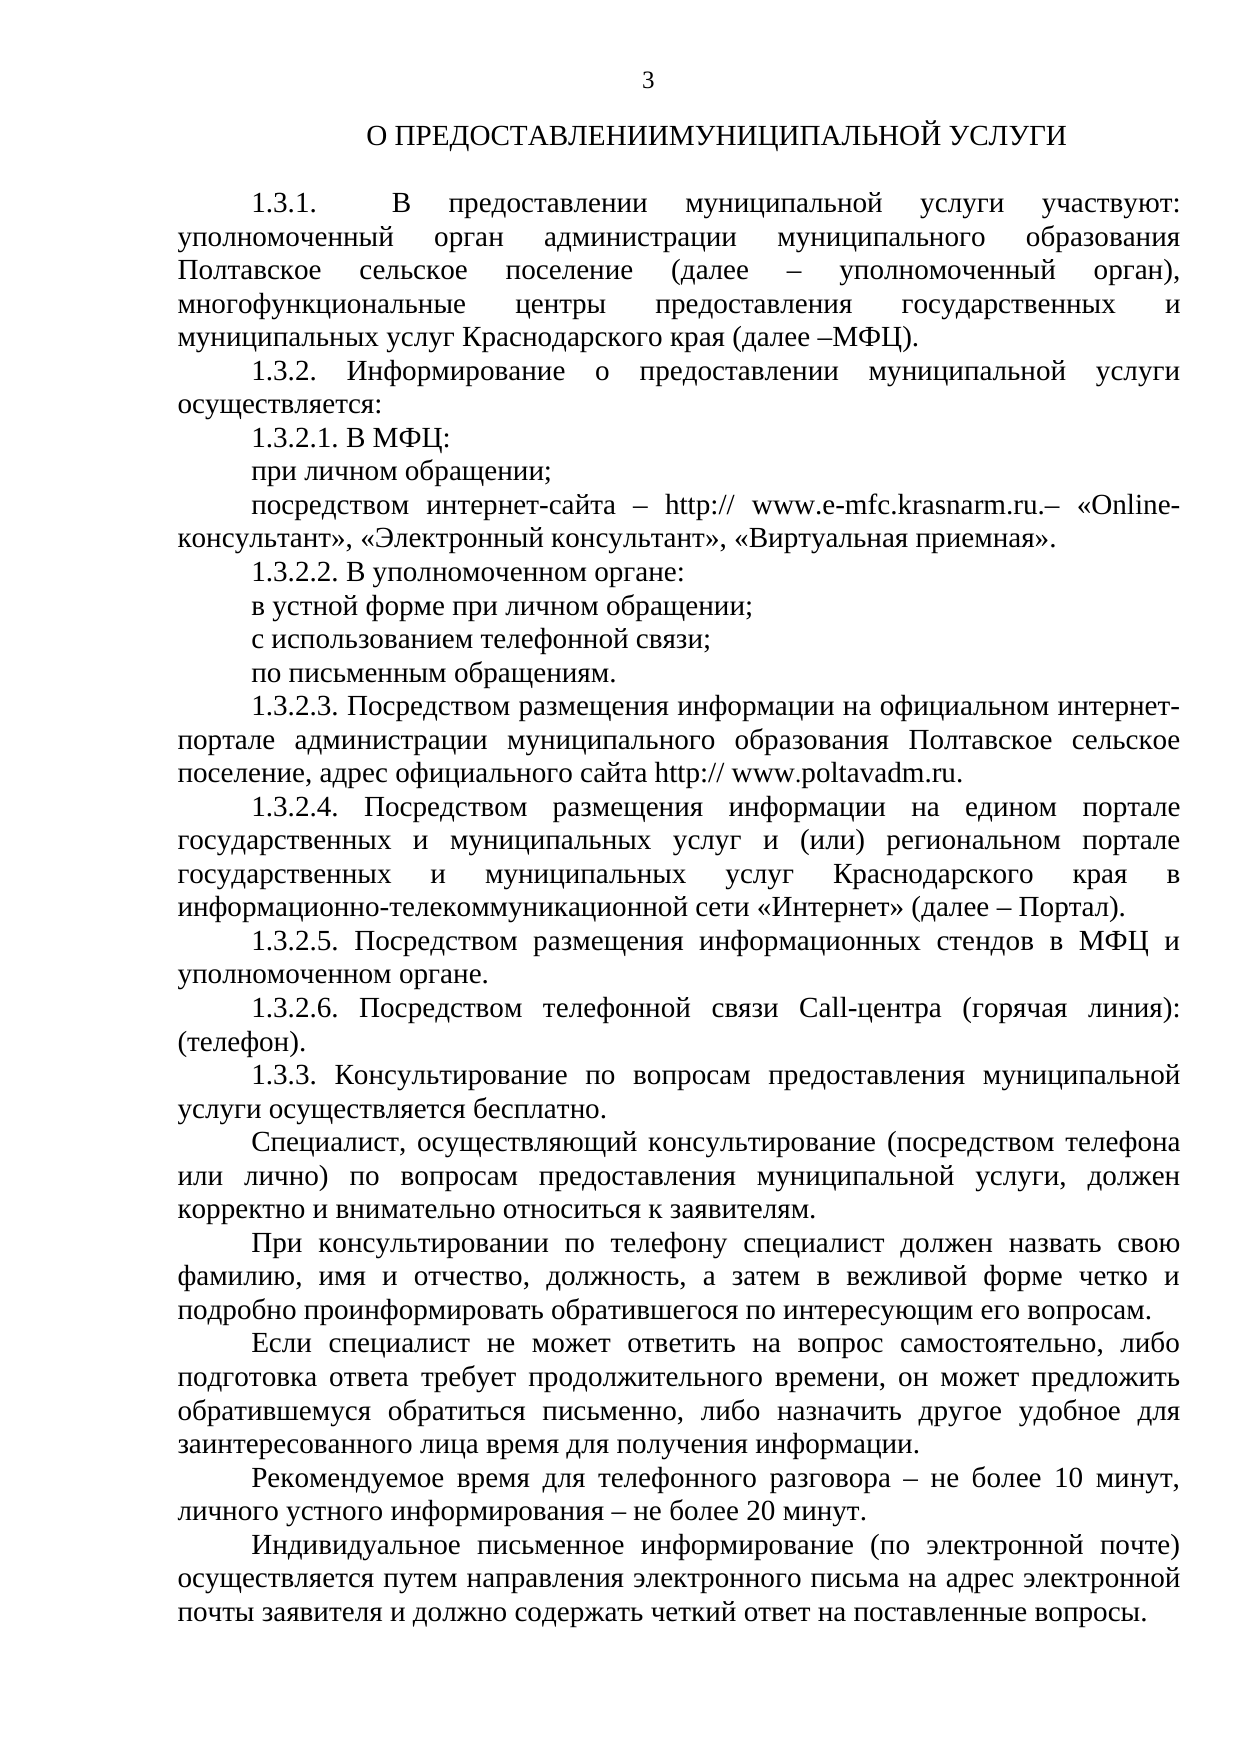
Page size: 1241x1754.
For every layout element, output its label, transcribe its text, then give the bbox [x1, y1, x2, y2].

text 1.3.2.3. Посредством размещения информации на официальном интернет-портале администрации муниципального образования Полтавское сельское поселение, адрес официального сайта http:// www.poltavadm.ru. [177, 688, 1181, 789]
text Если специалист не может ответить на вопрос самостоятельно, либо подготовка ответа требует продолжительного времени, он может предложить обратившемуся обратиться письменно, либо назначить другое удобное для заинтересованного лица время для получения информации. [177, 1326, 1181, 1460]
text Индивидуальное письменное информирование (по электронной почте) осуществляется путем направления электронного письма на адрес электронной почты заявителя и должно содержать четкий ответ на поставленные вопросы. [177, 1527, 1181, 1627]
text 1.3.2. Информирование о предоставлении муниципальной услуги осуществляется: [177, 353, 1181, 420]
text 1.3.1. В предоставлении муниципальной услуги участвуют: уполномоченный орган администрации муниципального образования Полтавское сельское поселение (далее – уполномоченный орган), многофункциональные центры предоставления государственных и муниципальных услуг Краснодарского края (далее –МФЦ). [177, 185, 1181, 353]
text 1.3.2.4. Посредством размещения информации на едином портале государственных и муниципальных услуг и (или) региональном портале государственных и муниципальных услуг Краснодарского края в информационно-телекоммуникационной сети «Интернет» (далее – Портал). [177, 789, 1181, 923]
text 1.3.2.1. В МФЦ: [177, 420, 1181, 453]
text посредством интернет-сайта – http:// www.e-mfc.krasnarm.ru.– «Online-консультант», «Электронный консультант», «Виртуальная приемная». [177, 487, 1181, 554]
text с использованием телефонной связи; [177, 621, 1181, 655]
text по письменным обращениям. [177, 655, 1181, 688]
text при личном обращении; [177, 453, 1181, 487]
text Рекомендуемое время для телефонного разговора – не более 10 минут, личного устного информирования – не более 20 минут. [177, 1460, 1181, 1527]
text 1.3.2.2. В уполномоченном органе: [177, 554, 1181, 588]
text Специалист, осуществляющий консультирование (посредством телефона или лично) по вопросам предоставления муниципальной услуги, должен корректно и внимательно относиться к заявителям. [177, 1124, 1181, 1225]
text 1.3.2.5. Посредством размещения информационных стендов в МФЦ и уполномоченном органе. [177, 923, 1181, 990]
text О ПРЕДОСТАВЛЕНИИМУНИЦИПАЛЬНОЙ УСЛУГИ [177, 118, 1181, 152]
text в устной форме при личном обращении; [177, 588, 1181, 621]
text При консультировании по телефону специалист должен назвать свою фамилию, имя и отчество, должность, а затем в вежливой форме четко и подробно проинформировать обратившегося по интересующим его вопросам. [177, 1225, 1181, 1326]
text 1.3.3. Консультирование по вопросам предоставления муниципальной услуги осуществляется бесплатно. [177, 1057, 1181, 1124]
text 1.3.2.6. Посредством телефонной связи Call-центра (горячая линия):(телефон). [177, 990, 1181, 1057]
